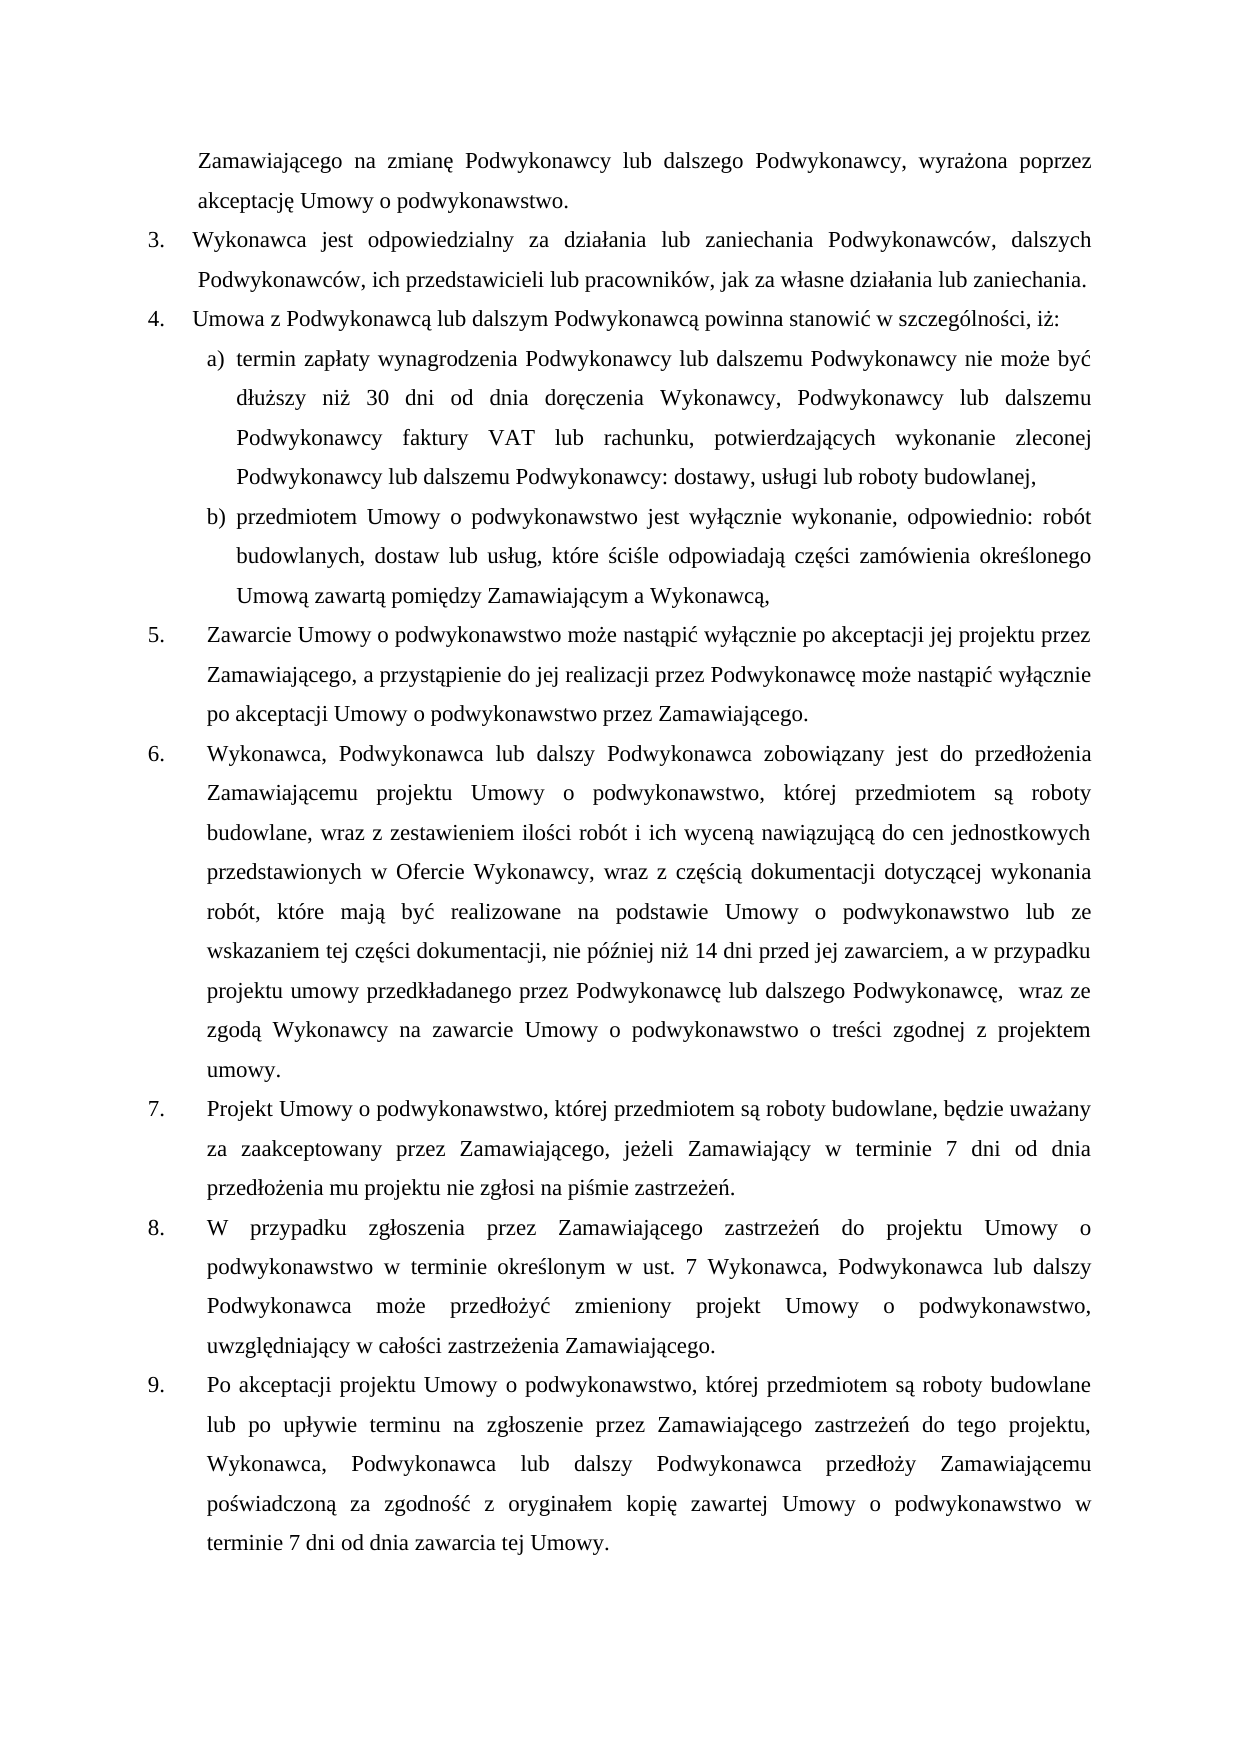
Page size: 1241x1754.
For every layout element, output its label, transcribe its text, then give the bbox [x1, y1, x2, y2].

list Po akceptacji projektu Umowy o podwykonawstwo, której przedmiotem są roboty budowlane lub po upływie terminu na zgłoszenie przez Zamawiającego zastrzeżeń do tego projektu, Wykonawca, Podwykonawca lub dalszy Podwykonawca przedłoży Zamawiającemu poświadczoną za zgodność z oryginałem kopię zawartej Umowy o podwykonawstwo w terminie 7 dni od dnia zawarcia tej Umowy. [148, 1371, 1093, 1556]
list Umowa z Podwykonawcą lub dalszym Podwykonawcą powinna stanowić w szczególności, iż: [148, 306, 1093, 332]
list termin zapłaty wynagrodzenia Podwykonawcy lub dalszemu Podwykonawcy nie może być dłuższy niż 30 dni od dnia doręczenia Wykonawcy, Podwykonawcy lub dalszemu Podwykonawcy faktury VAT lub rachunku, potwierdzających wykonanie zleconej Podwykonawcy lub dalszemu Podwykonawcy: dostawy, usługi lub roboty budowlanej, [207, 345, 1093, 490]
list Wykonawca, Podwykonawca lub dalszy Podwykonawca zobowiązany jest do przedłożenia Zamawiającemu projektu Umowy o podwykonawstwo, której przedmiotem są roboty budowlane, wraz z zestawieniem ilości robót i ich wyceną nawiązującą do cen jednostkowych przedstawionych w Ofercie Wykonawcy, wraz z częścią dokumentacji dotyczącej wykonania robót, które mają być realizowane na podstawie Umowy o podwykonawstwo lub ze wskazaniem tej części dokumentacji, nie później niż 14 dni przed jej zawarciem, a w przypadku projektu umowy przedkładanego przez Podwykonawcę lub dalszego Podwykonawcę, wraz ze zgodą Wykonawcy na zawarcie Umowy o podwykonawstwo o treści zgodnej z projektem umowy. [148, 740, 1093, 1082]
list Projekt Umowy o podwykonawstwo, której przedmiotem są roboty budowlane, będzie uważany za zaakceptowany przez Zamawiającego, jeżeli Zamawiający w terminie 7 dni od dnia przedłożenia mu projektu nie zgłosi na piśmie zastrzeżeń. [148, 1095, 1093, 1200]
list W przypadku zgłoszenia przez Zamawiającego zastrzeżeń do projektu Umowy o podwykonawstwo w terminie określonym w ust. 7 Wykonawca, Podwykonawca lub dalszy Podwykonawca może przedłożyć zmieniony projekt Umowy o podwykonawstwo, uwzględniający w całości zastrzeżenia Zamawiającego. [148, 1213, 1093, 1358]
list przedmiotem Umowy o podwykonawstwo jest wyłącznie wykonanie, odpowiednio: robót budowlanych, dostaw lub usług, które ściśle odpowiadają części zamówienia określonego Umową zawartą pomiędzy Zamawiającym a Wykonawcą, [207, 503, 1093, 608]
list Zawarcie Umowy o podwykonawstwo może nastąpić wyłącznie po akceptacji jej projektu przez Zamawiającego, a przystąpienie do jej realizacji przez Podwykonawcę może nastąpić wyłącznie po akceptacji Umowy o podwykonawstwo przez Zamawiającego. [148, 621, 1093, 727]
list Wykonawca jest odpowiedzialny za działania lub zaniechania Podwykonawców, dalszych Podwykonawców, ich przedstawicieli lub pracowników, jak za własne działania lub zaniechania. [148, 227, 1093, 292]
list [148, 148, 1093, 213]
